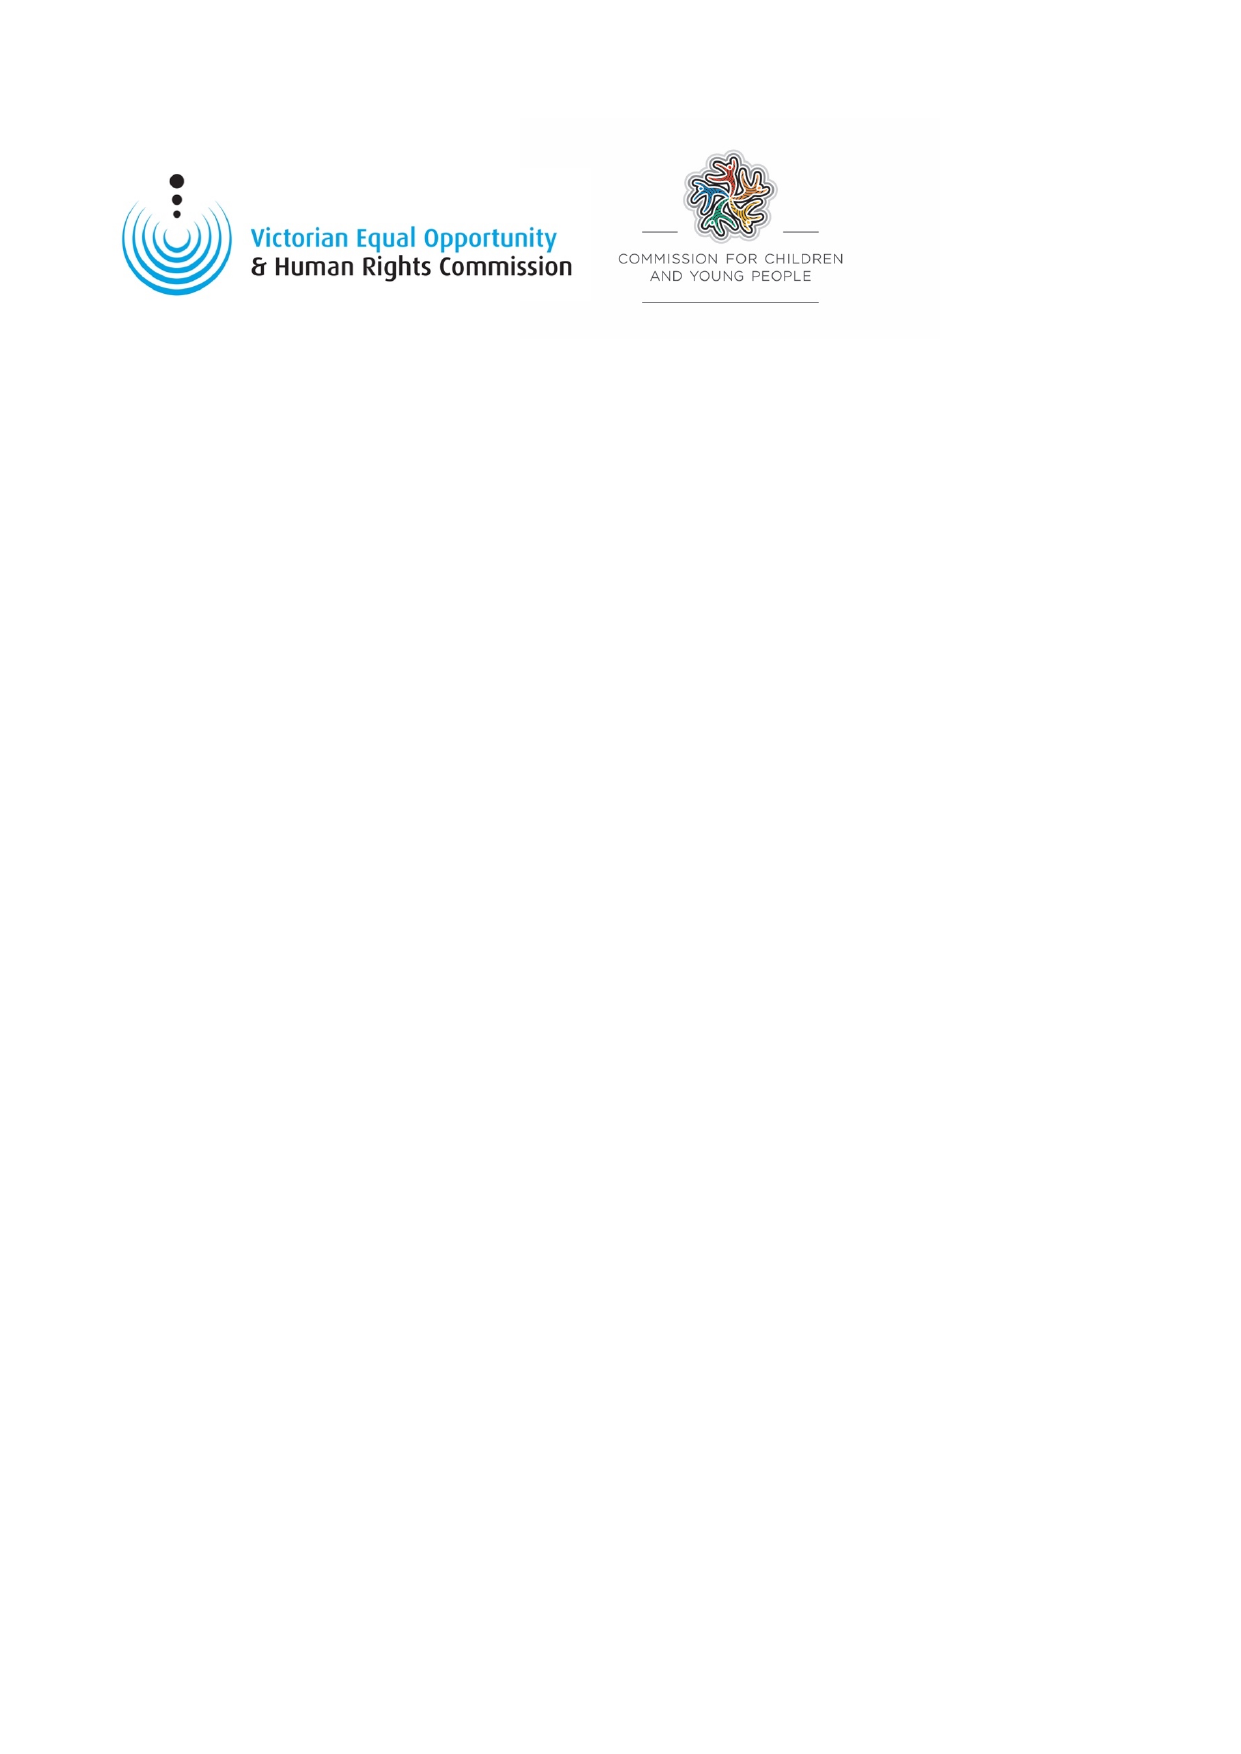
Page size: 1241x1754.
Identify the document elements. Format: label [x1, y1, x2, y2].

picture [101, 118, 940, 339]
